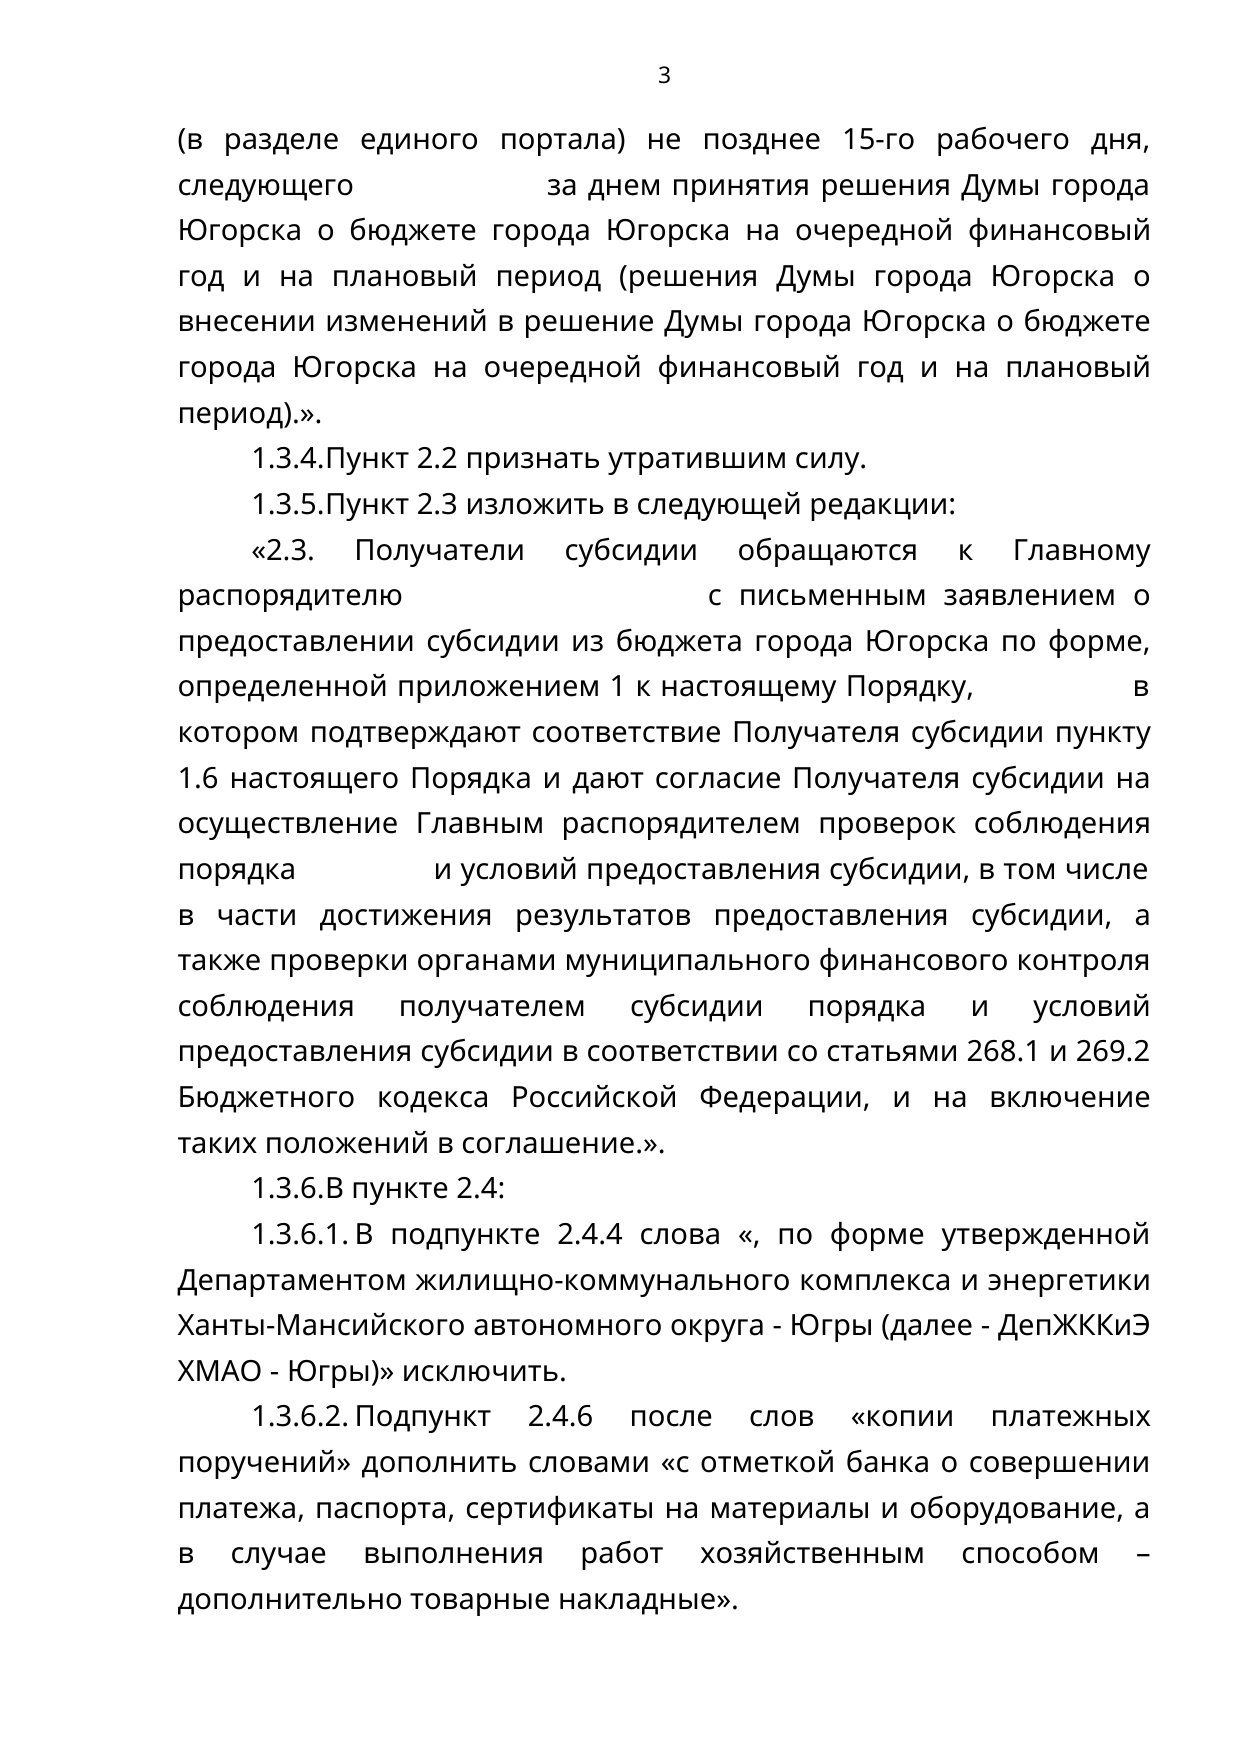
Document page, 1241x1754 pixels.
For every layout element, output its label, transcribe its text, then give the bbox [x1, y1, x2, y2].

list В подпункте 2.4.4 слова «, по форме утвержденной Департаментом жилищно-коммунального комплекса и энергетики Ханты-Мансийского автономного округа - Югры (далее - ДепЖККиЭ ХМАО - Югры)» исключить. [177, 1213, 1152, 1390]
text «2.3. Получатели субсидии обращаются к Главному распорядителю с письменным заявлением о предоставлении субсидии из бюджета города Югорска по форме, определенной приложением 1 к настоящему Порядку, в котором подтверждают соответствие Получателя субсидии пункту 1.6 настоящего Порядка и дают согласие Получателя субсидии на осуществление Главным распорядителем проверок соблюдения порядка и условий предоставления субсидии, в том числе в части достижения результатов предоставления субсидии, а также проверки органами муниципального финансового контроля соблюдения получателем субсидии порядка и условий предоставления субсидии в соответствии со статьями 268.1 и 269.2 Бюджетного кодекса Российской Федерации, и на включение таких положений в соглашение.». [177, 529, 1152, 1162]
list Пункт 2.2 признать утратившим силу. [177, 437, 1152, 477]
list В пункте 2.4: [177, 1167, 1152, 1207]
list Подпункт 2.4.6 после слов «копии платежных поручений» дополнить словами «с отметкой банка о совершении платежа, паспорта, сертификаты на материалы и оборудование, а в случае выполнения работ хозяйственным способом – дополнительно товарные накладные». [177, 1396, 1152, 1618]
list Пункт 2.3 изложить в следующей редакции: [177, 483, 1152, 523]
